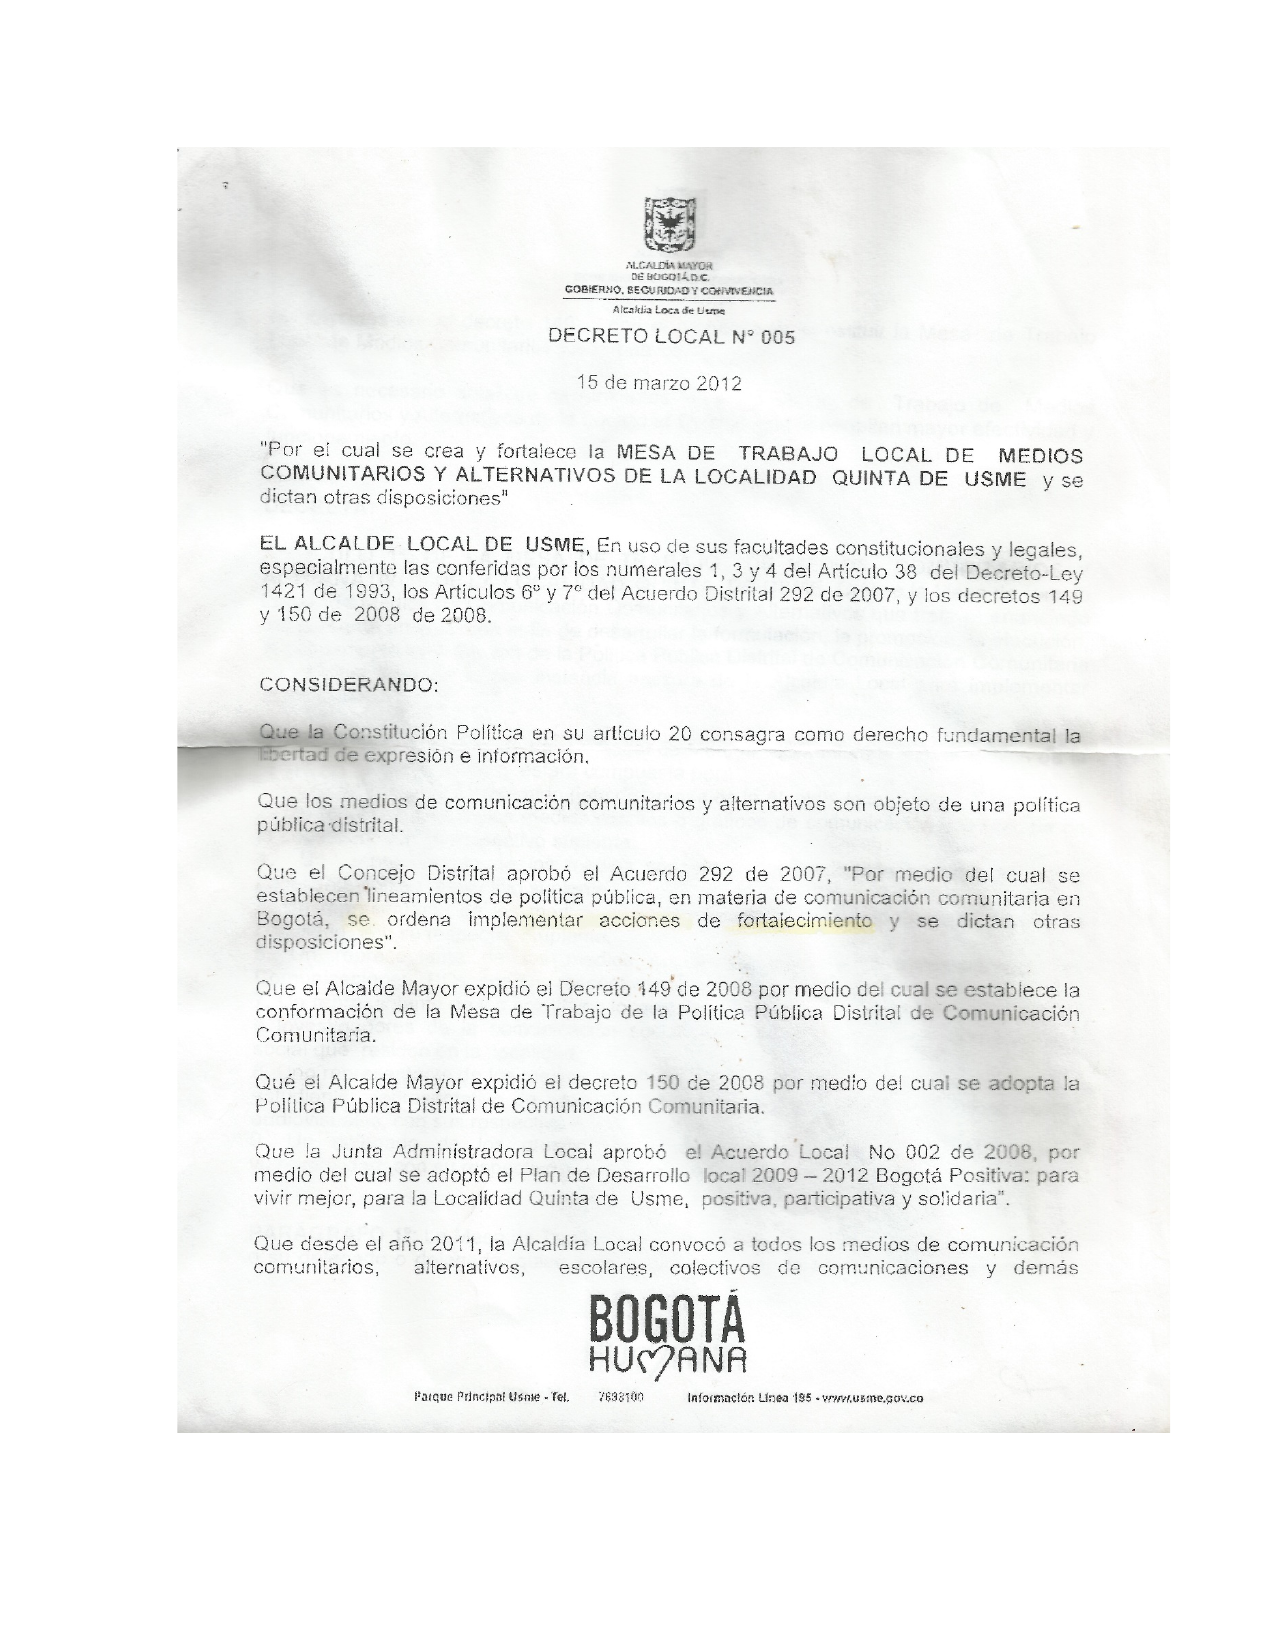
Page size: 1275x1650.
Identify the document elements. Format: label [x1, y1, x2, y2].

picture [177, 147, 1171, 1433]
